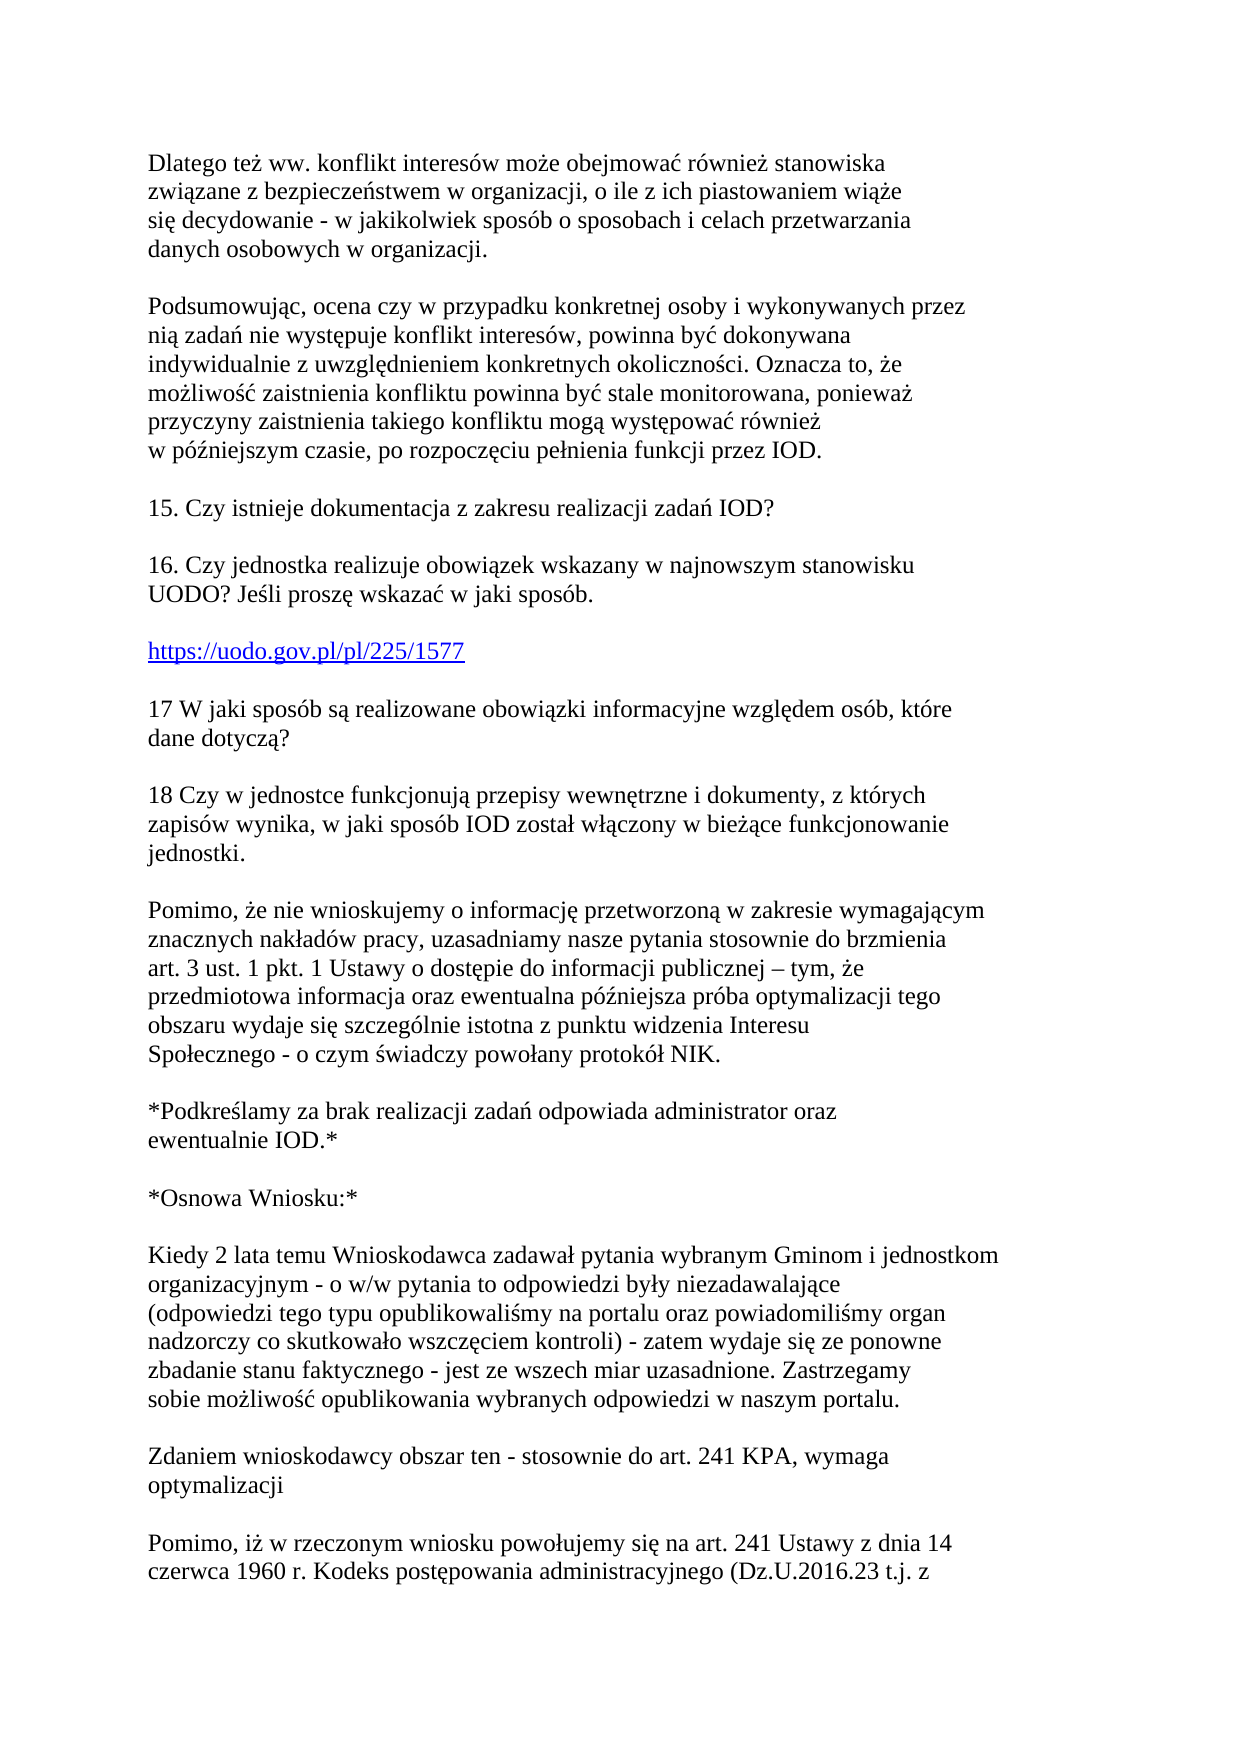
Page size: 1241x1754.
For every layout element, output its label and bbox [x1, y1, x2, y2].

text [148, 148, 1093, 1585]
